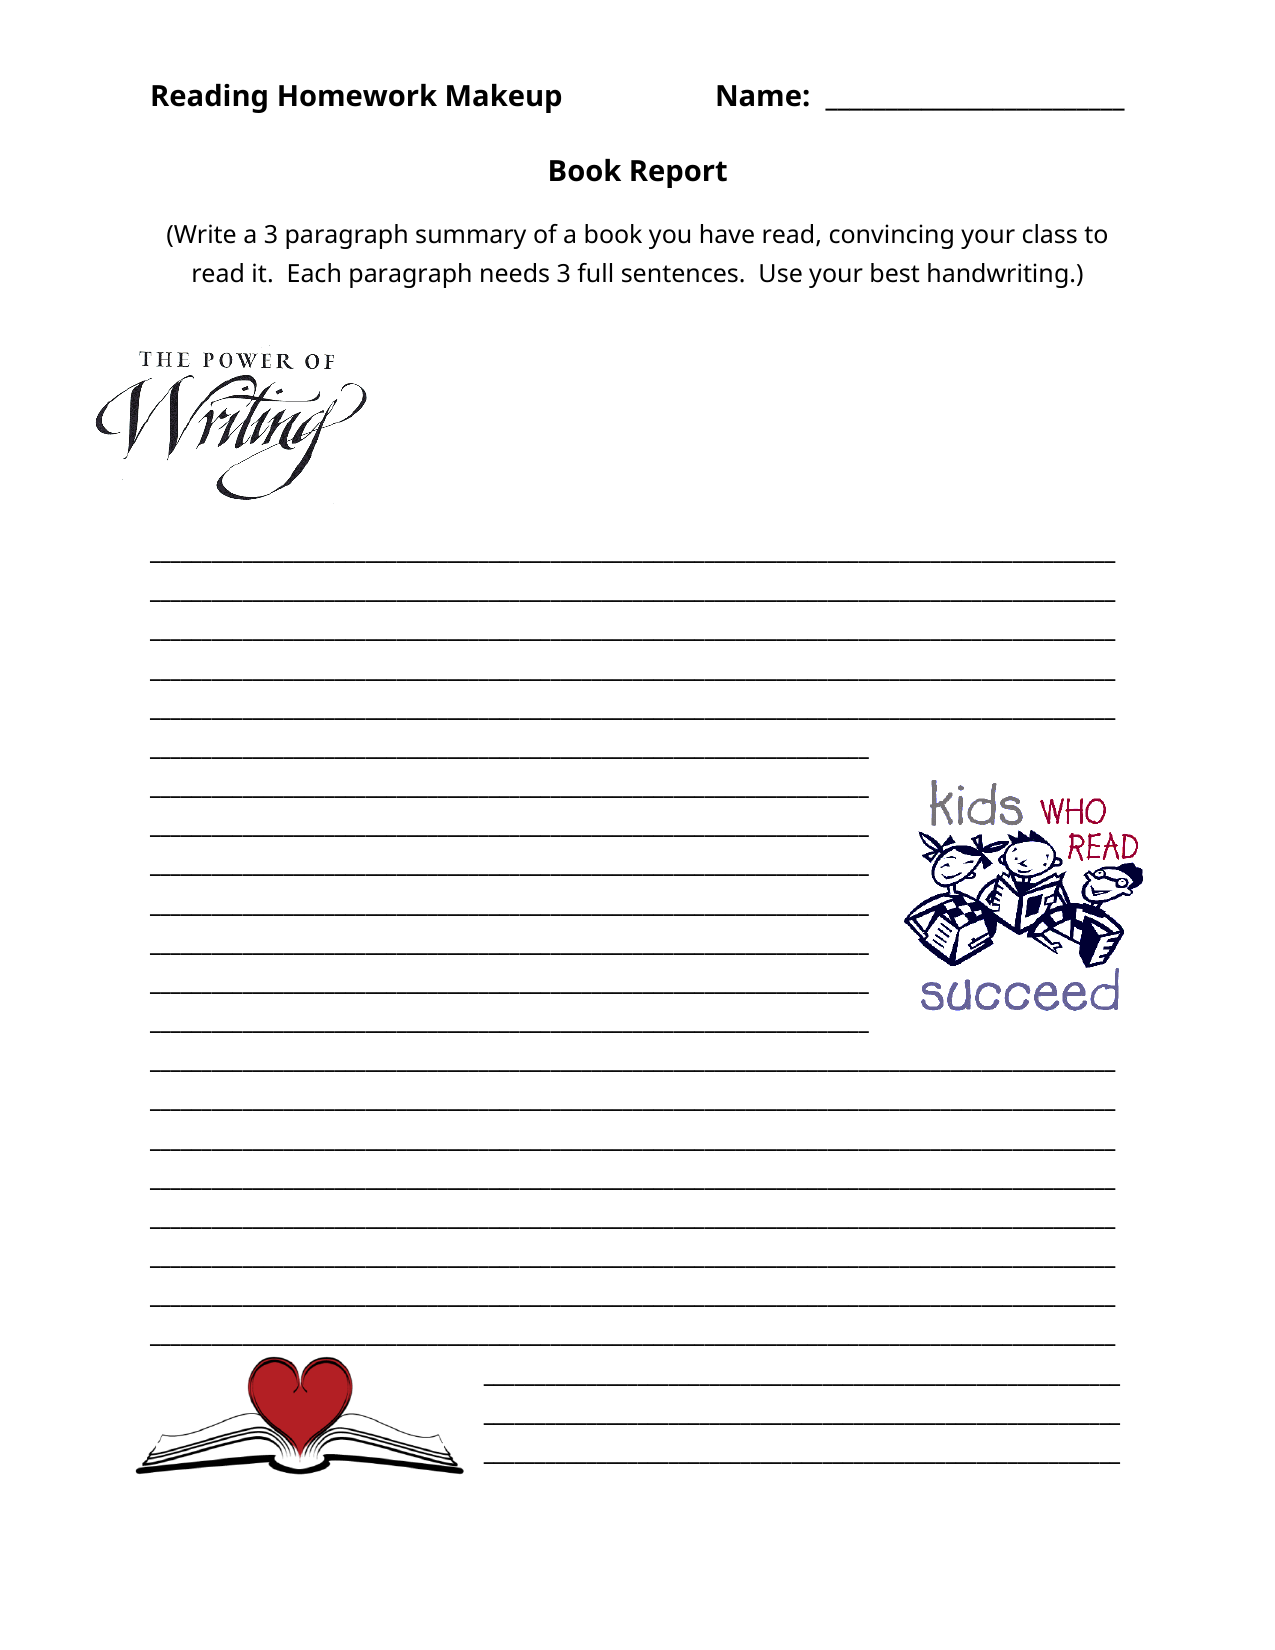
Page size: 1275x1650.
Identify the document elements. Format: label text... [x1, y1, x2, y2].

picture [893, 754, 1151, 1024]
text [150, 316, 1125, 1468]
picture [132, 1353, 465, 1478]
text (Write a 3 paragraph summary of a book you have read, convincing your class to read it. Each paragraph needs 3 full sentences. Use your best handwriting.) [150, 216, 1125, 290]
picture [87, 339, 150, 507]
text Book Report [150, 150, 1125, 190]
